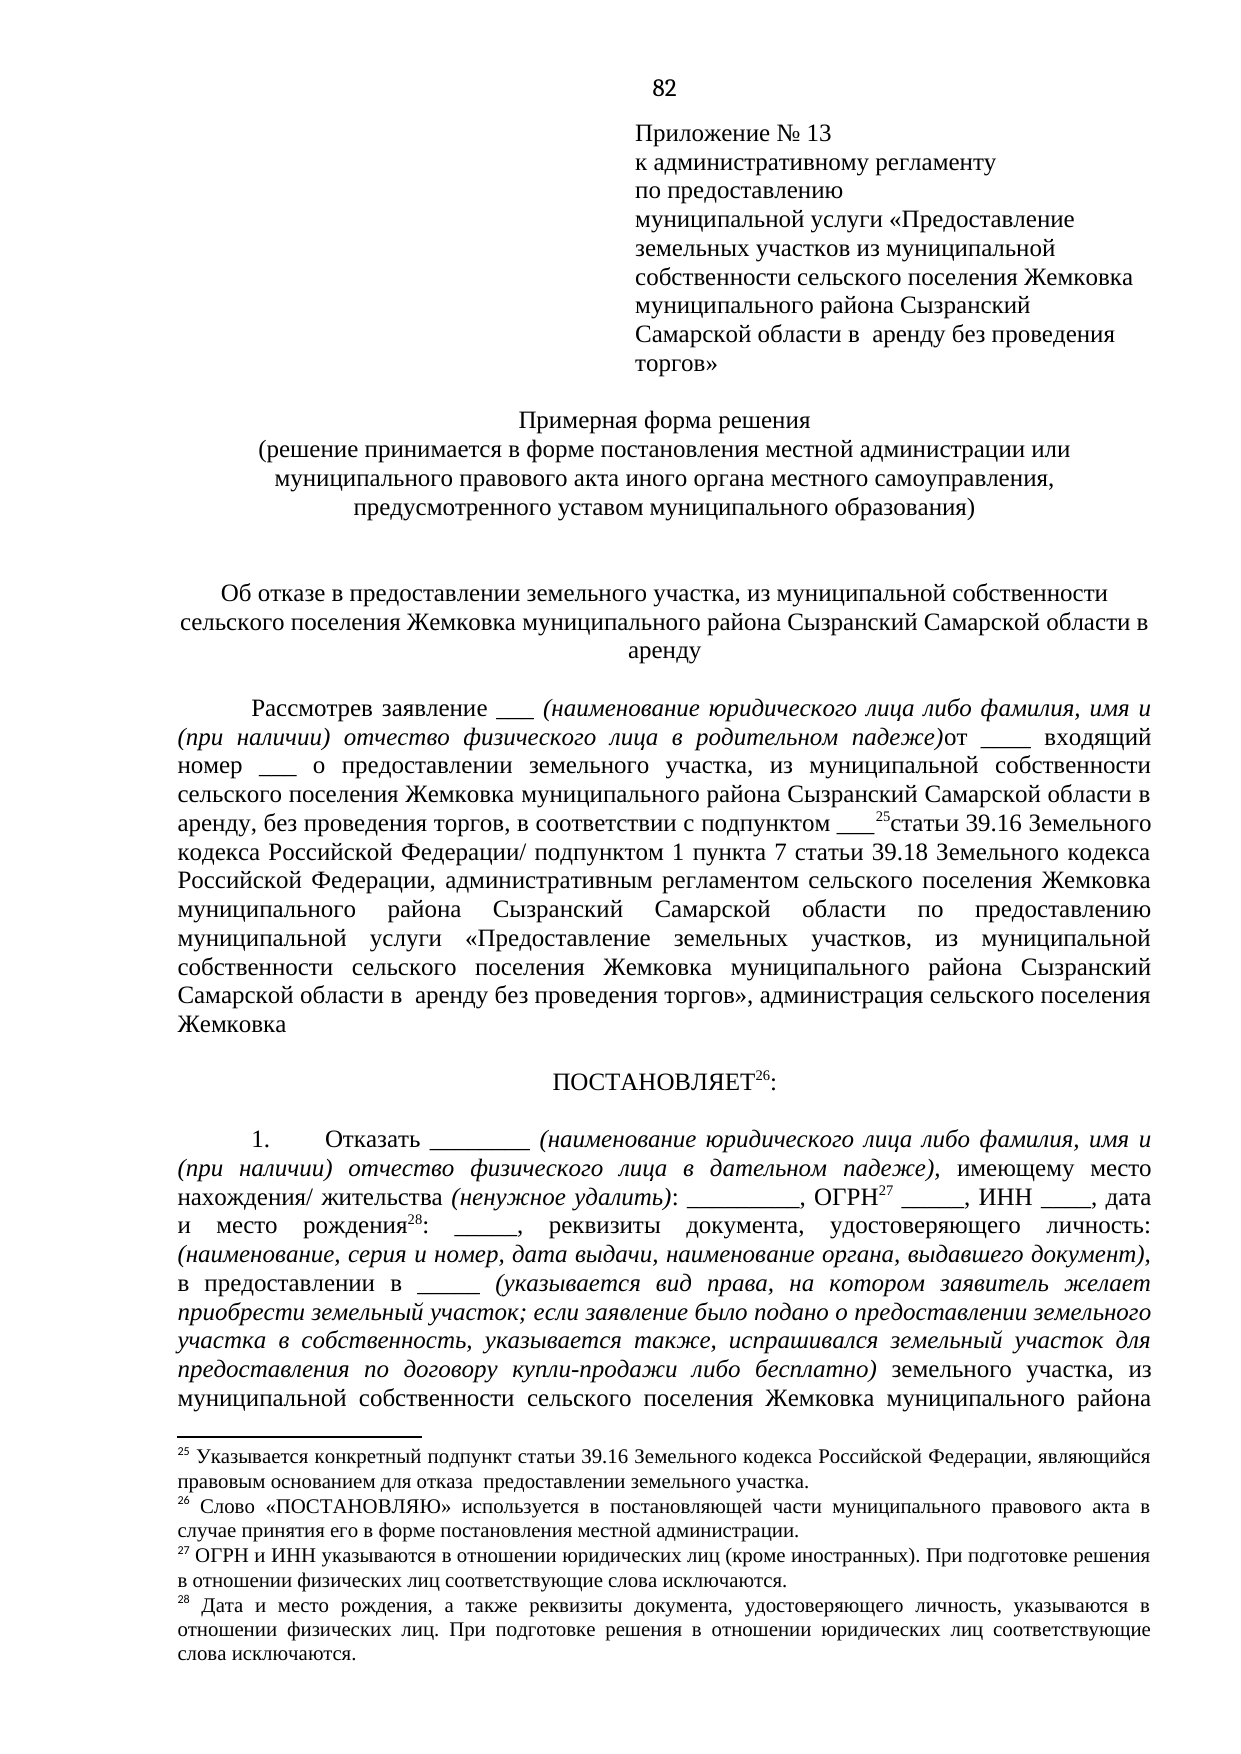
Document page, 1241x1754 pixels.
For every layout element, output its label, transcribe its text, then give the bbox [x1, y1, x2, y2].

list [177, 1124, 1152, 1412]
text Рассмотрев заявление ___ (наименование юридического лица либо фамилия, имя и (при наличии) отчество физического лица в родительном падеже)от ____ входящий номер ___ о предоставлении земельного участка, из муниципальной собственности сельского поселения Жемковка муниципального района Сызранский Самарской области в аренду, без проведения торгов, в соответствии с подпунктом ___статьи 39.16 Земельного кодекса Российской Федерации/ подпунктом 1 пункта 7 статьи 39.18 Земельного кодекса Российской Федерации, административным регламентом сельского поселения Жемковка муниципального района Сызранский Самарской области по предоставлению муниципальной услуги «Предоставление земельных участков, из муниципальной собственности сельского поселения Жемковка муниципального района Сызранский Самарской области в аренду без проведения торгов», администрация сельского поселения Жемковка [177, 693, 1152, 1038]
text к административному регламенту [635, 147, 1152, 176]
text ПОСТАНОВЛЯЕТ: [177, 1067, 1152, 1096]
text (решение принимается в форме постановления местной администрации или муниципального правового акта иного органа местного самоуправления, предусмотренного уставом муниципального образования) [177, 434, 1152, 521]
text Примерная форма решения [177, 406, 1152, 434]
text Приложение № 13 [635, 118, 1152, 147]
text Об отказе в предоставлении земельного участка, из муниципальной собственности сельского поселения Жемковка муниципального района Сызранский Самарской области в аренду [177, 578, 1152, 664]
text муниципальной услуги «Предоставление земельных участков из муниципальной собственности сельского поселения Жемковка муниципального района Сызранский Самарской области в аренду без проведения торгов» [635, 204, 1152, 377]
text по предоставлению [635, 176, 1152, 204]
